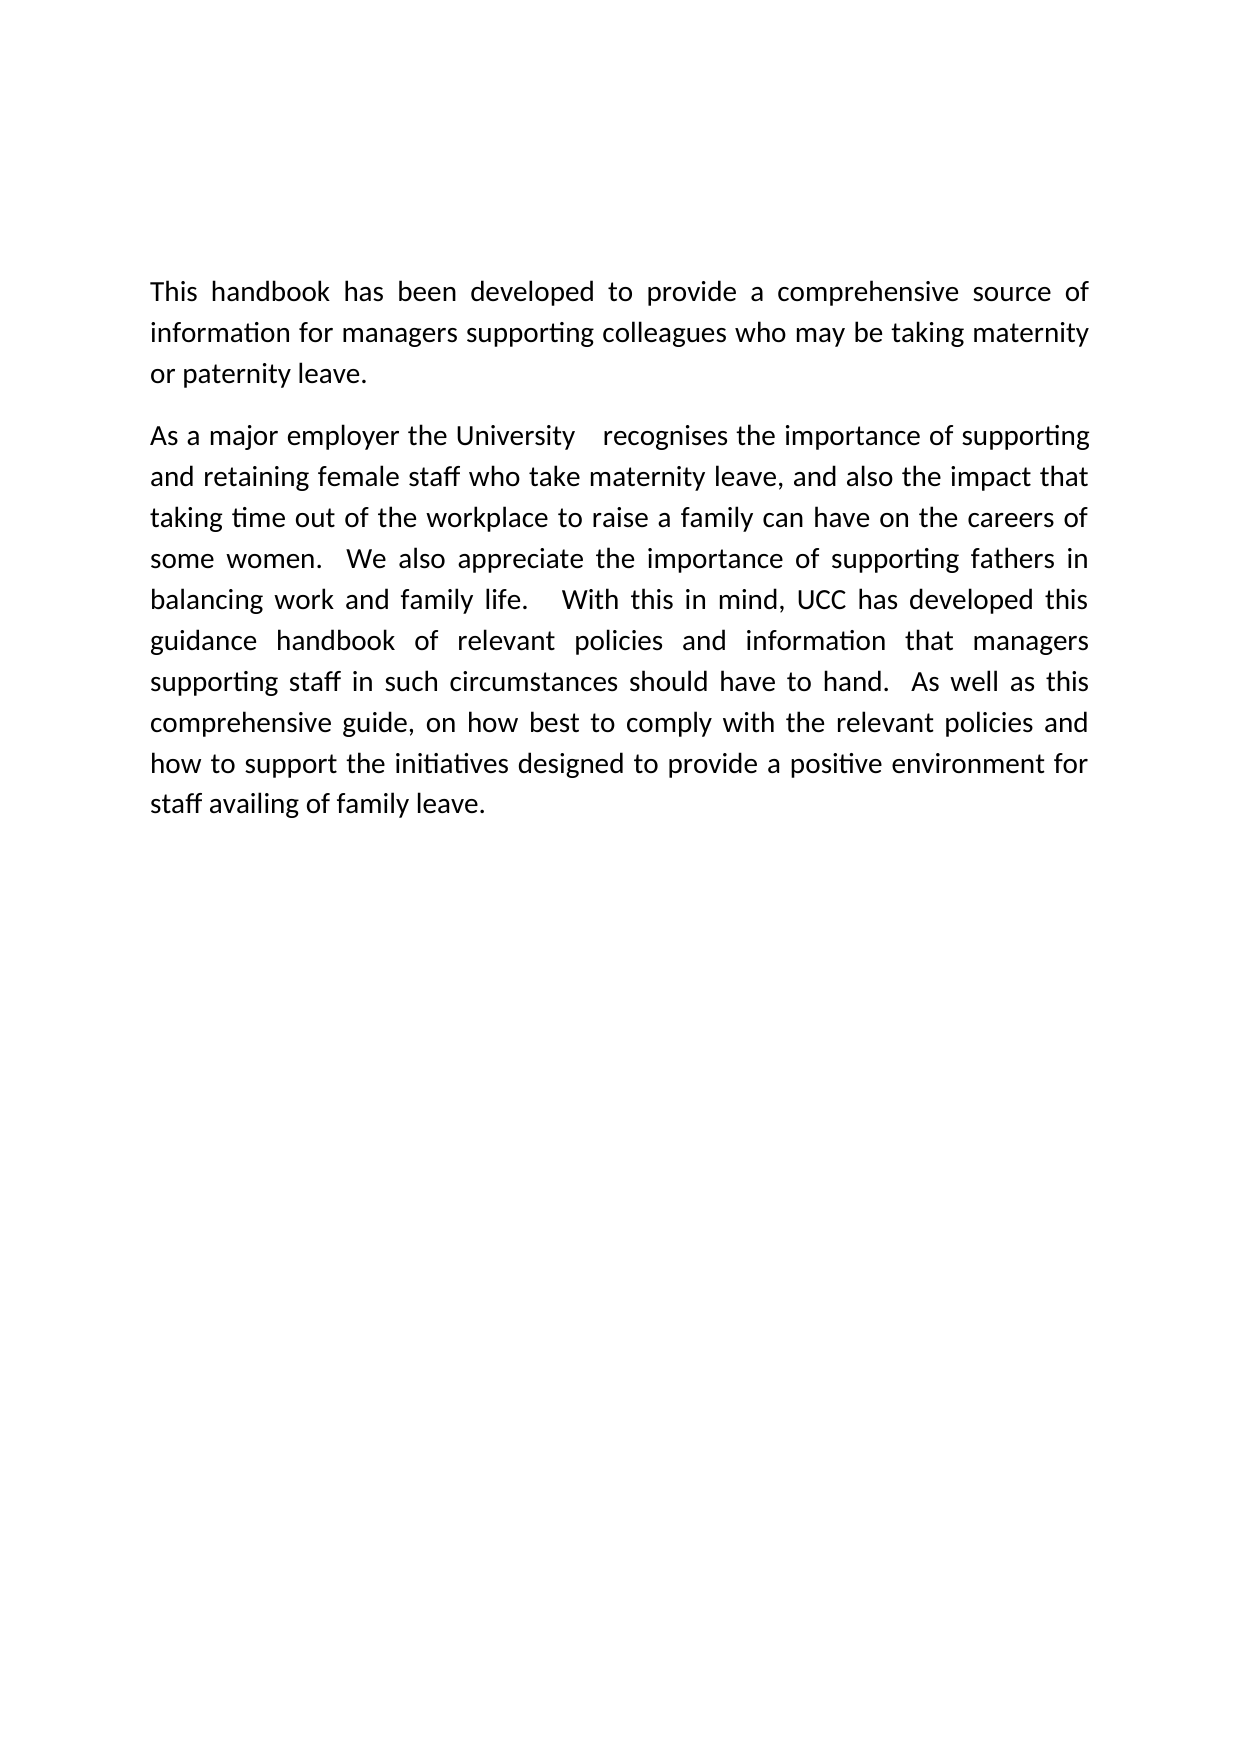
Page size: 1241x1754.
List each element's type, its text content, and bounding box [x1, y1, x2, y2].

text This handbook has been developed to provide a comprehensive source of information for managers supporting colleagues who may be taking maternity or paternity leave. [150, 273, 1090, 391]
text As a major employer the University recognises the importance of supporting and retaining female staff who take maternity leave, and also the impact that taking time out of the workplace to raise a family can have on the careers of some women. We also appreciate the importance of supporting fathers in balancing work and family life. With this in mind, UCC has developed this guidance handbook of relevant policies and information that managers supporting staff in such circumstances should have to hand. As well as this comprehensive guide, on how best to comply with the relevant policies and how to support the initiatives designed to provide a positive environment for staff availing of family leave. [150, 417, 1090, 821]
